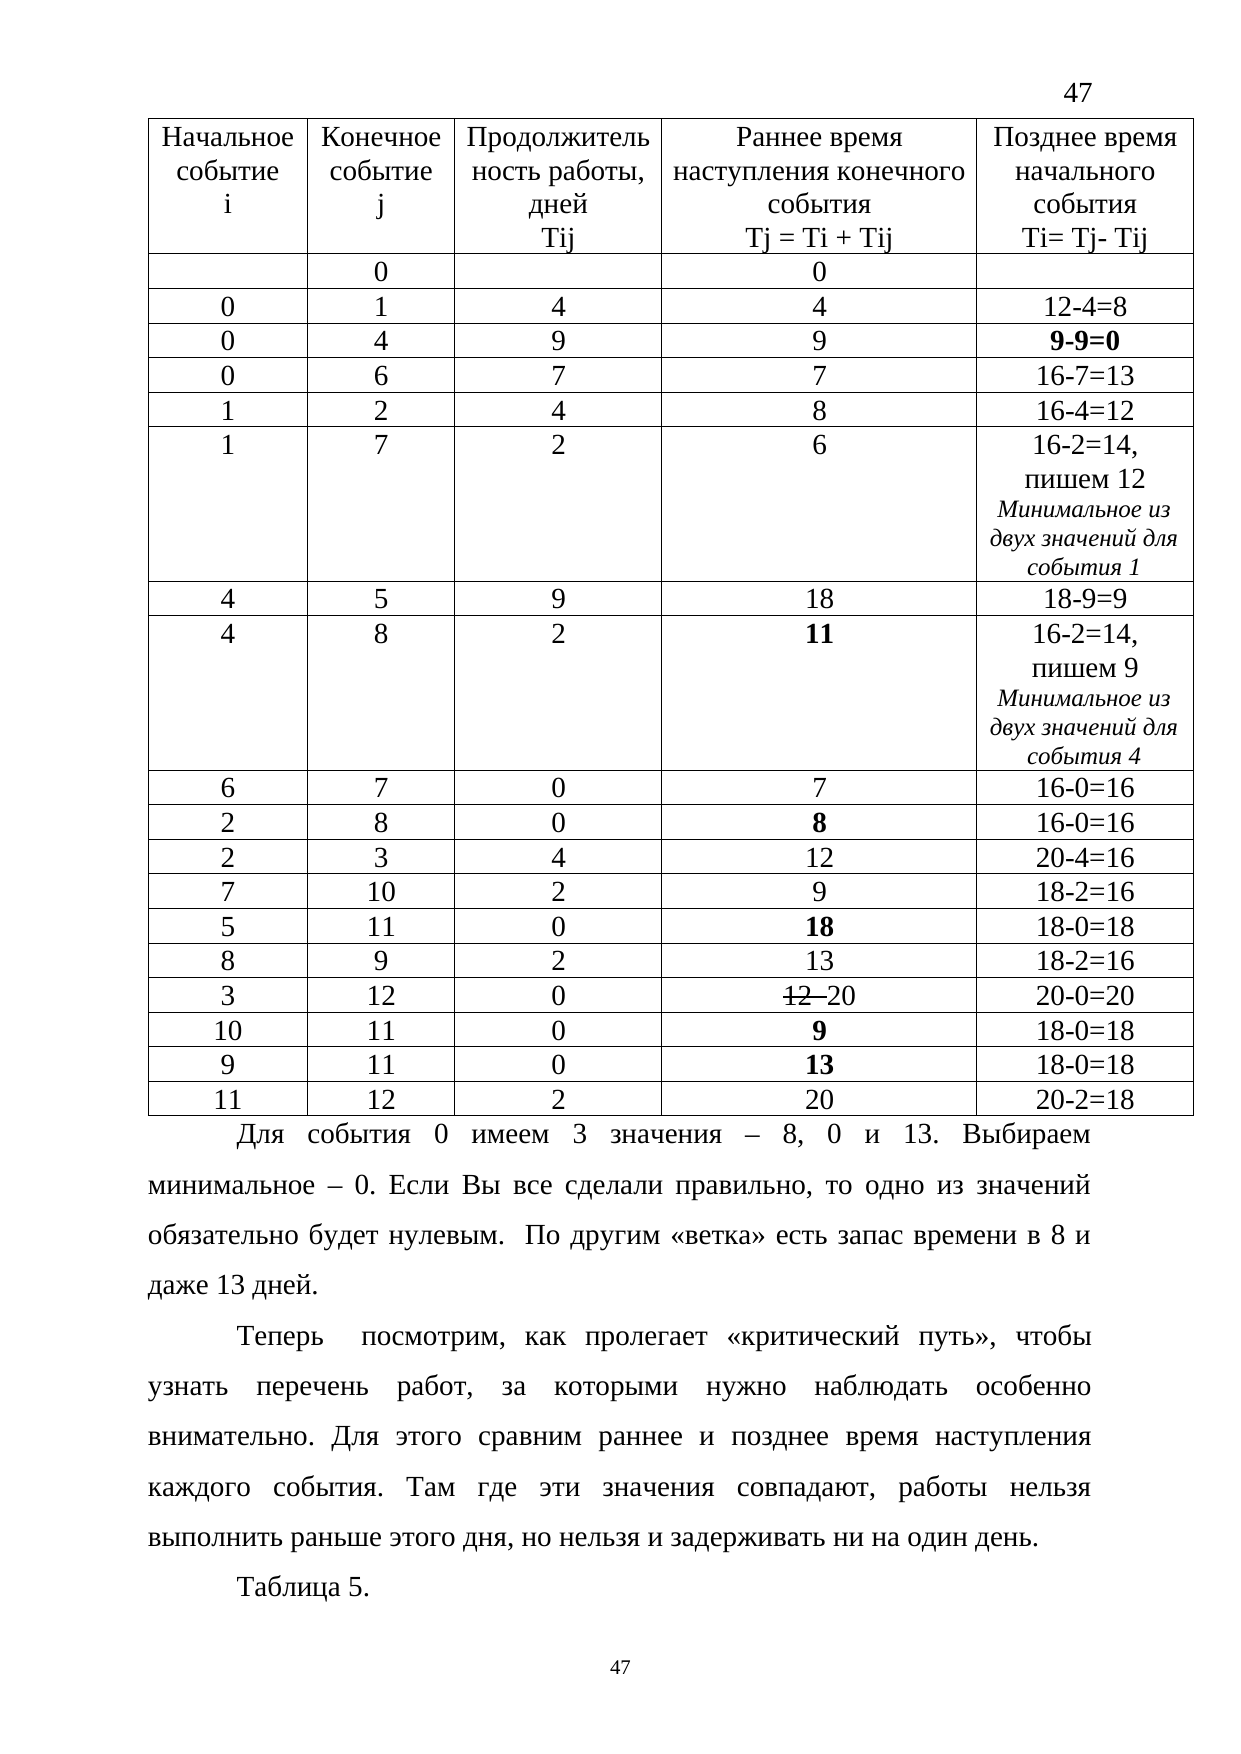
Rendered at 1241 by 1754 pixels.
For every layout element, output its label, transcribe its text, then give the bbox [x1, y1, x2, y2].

table_cell 5 [149, 909, 307, 942]
table_cell 7 [149, 874, 307, 908]
table_cell [149, 254, 307, 288]
table_cell 18-2=16 [977, 874, 1193, 908]
table_cell 0 [149, 358, 307, 392]
table_cell 10 [308, 874, 454, 908]
table_cell 16-2=14, пишем 12 Минимальное из двух значений для события 1 [977, 427, 1193, 581]
table_cell 10 [149, 1013, 307, 1046]
table_cell 8 [662, 393, 976, 426]
table_cell 16-2=14, пишем 9 Минимальное из двух значений для события 4 [977, 616, 1193, 769]
table_cell 12 [308, 978, 454, 1012]
table_cell 18-9=9 [977, 582, 1193, 615]
table_cell 0 [308, 254, 454, 288]
table_cell 5 [308, 582, 454, 615]
table_cell 0 [455, 909, 661, 942]
text Теперь посмотрим, как пролегает «критический путь», чтобы узнать перечень работ, за которыми нужно наблюдать особенно внимательно. Для этого сравним раннее и позднее время наступления каждого события. Там где эти значения совпадают, работы нельзя выполнить раньше этого дня, но нельзя и задерживать ни на один день. [148, 1318, 1092, 1552]
table_cell 4 [455, 393, 661, 426]
table_cell 12 [308, 1082, 454, 1115]
table_cell 18-2=16 [977, 944, 1193, 977]
table_cell 8 [308, 805, 454, 839]
table_cell 2 [455, 1082, 661, 1115]
table_cell 7 [308, 771, 454, 804]
table_cell 4 [149, 582, 307, 615]
table_cell 4 [662, 289, 976, 322]
table_header Начальное событие i [149, 119, 307, 253]
table_cell 18 [662, 909, 976, 942]
table_cell 3 [149, 978, 307, 1012]
table_cell 20-2=18 [977, 1082, 1193, 1115]
table_cell 9 [455, 582, 661, 615]
table_cell 9 [455, 324, 661, 357]
table_cell 1 [149, 427, 307, 581]
table_cell 6 [662, 427, 976, 581]
table_cell 16-4=12 [977, 393, 1193, 426]
table_cell 11 [149, 1082, 307, 1115]
table_cell 2 [455, 427, 661, 581]
table_header Раннее время наступления конечного события Тj = Тi + Тij [662, 119, 976, 253]
table_cell 7 [308, 427, 454, 581]
table_cell 12 [662, 840, 976, 873]
table_cell 16-7=13 [977, 358, 1193, 392]
table_cell 7 [662, 771, 976, 804]
table_cell 8 [308, 616, 454, 769]
table_cell 16-0=16 [977, 805, 1193, 839]
table_cell 8 [149, 944, 307, 977]
table_cell 0 [455, 805, 661, 839]
table_cell 4 [455, 840, 661, 873]
table_cell 9 [149, 1047, 307, 1081]
table_cell 11 [308, 1047, 454, 1081]
table_cell 18-0=18 [977, 1013, 1193, 1046]
table_cell 11 [662, 616, 976, 769]
table_cell [977, 254, 1193, 288]
table_cell 0 [455, 1013, 661, 1046]
table_cell 2 [455, 874, 661, 908]
text Таблица 5. [148, 1569, 1092, 1603]
table_cell 4 [455, 289, 661, 322]
table_cell 1 [149, 393, 307, 426]
table_cell 1 [308, 289, 454, 322]
table_cell 12 20 [662, 978, 976, 1012]
table_cell 8 [662, 805, 976, 839]
table_cell 7 [455, 358, 661, 392]
table_cell 9 [662, 324, 976, 357]
table_cell 9-9=0 [977, 324, 1193, 357]
table_cell 9 [662, 1013, 976, 1046]
table_cell 12-4=8 [977, 289, 1193, 322]
table_cell 16-0=16 [977, 771, 1193, 804]
table_cell 0 [149, 324, 307, 357]
table_cell 0 [455, 1047, 661, 1081]
table_cell 20-4=16 [977, 840, 1193, 873]
table_cell 0 [455, 771, 661, 804]
table_header Конечное событие j [308, 119, 454, 253]
table_cell 4 [149, 616, 307, 769]
table_header Продолжительность работы, дней Тij [455, 119, 661, 253]
table_cell 11 [308, 909, 454, 942]
table_cell 0 [149, 289, 307, 322]
text Для события 0 имеем 3 значения – 8, 0 и 13. Выбираем минимальное – 0. Если Вы все сделали правильно, то одно из значений обязательно будет нулевым. По другим «ветка» есть запас времени в 8 и даже 13 дней. [148, 1116, 1092, 1301]
table_cell 0 [455, 978, 661, 1012]
table_cell [455, 254, 661, 288]
table_cell 2 [455, 616, 661, 769]
table_cell 13 [662, 1047, 976, 1081]
table_cell 6 [308, 358, 454, 392]
table_cell 2 [149, 805, 307, 839]
table_cell 9 [308, 944, 454, 977]
table_header Позднее время начального события Тi= Тj- Тij [977, 119, 1193, 253]
table_cell 7 [662, 358, 976, 392]
table_cell 2 [149, 840, 307, 873]
table_cell 18-0=18 [977, 909, 1193, 942]
table_cell 11 [308, 1013, 454, 1046]
table_cell 2 [308, 393, 454, 426]
table_cell 4 [308, 324, 454, 357]
table_cell 18 [662, 582, 976, 615]
table_cell 18-0=18 [977, 1047, 1193, 1081]
table_cell 3 [308, 840, 454, 873]
table_cell 0 [662, 254, 976, 288]
table_cell 6 [149, 771, 307, 804]
table_cell 20 [662, 1082, 976, 1115]
table_cell 20-0=20 [977, 978, 1193, 1012]
table_cell 9 [662, 874, 976, 908]
table_cell 13 [662, 944, 976, 977]
table_cell 2 [455, 944, 661, 977]
